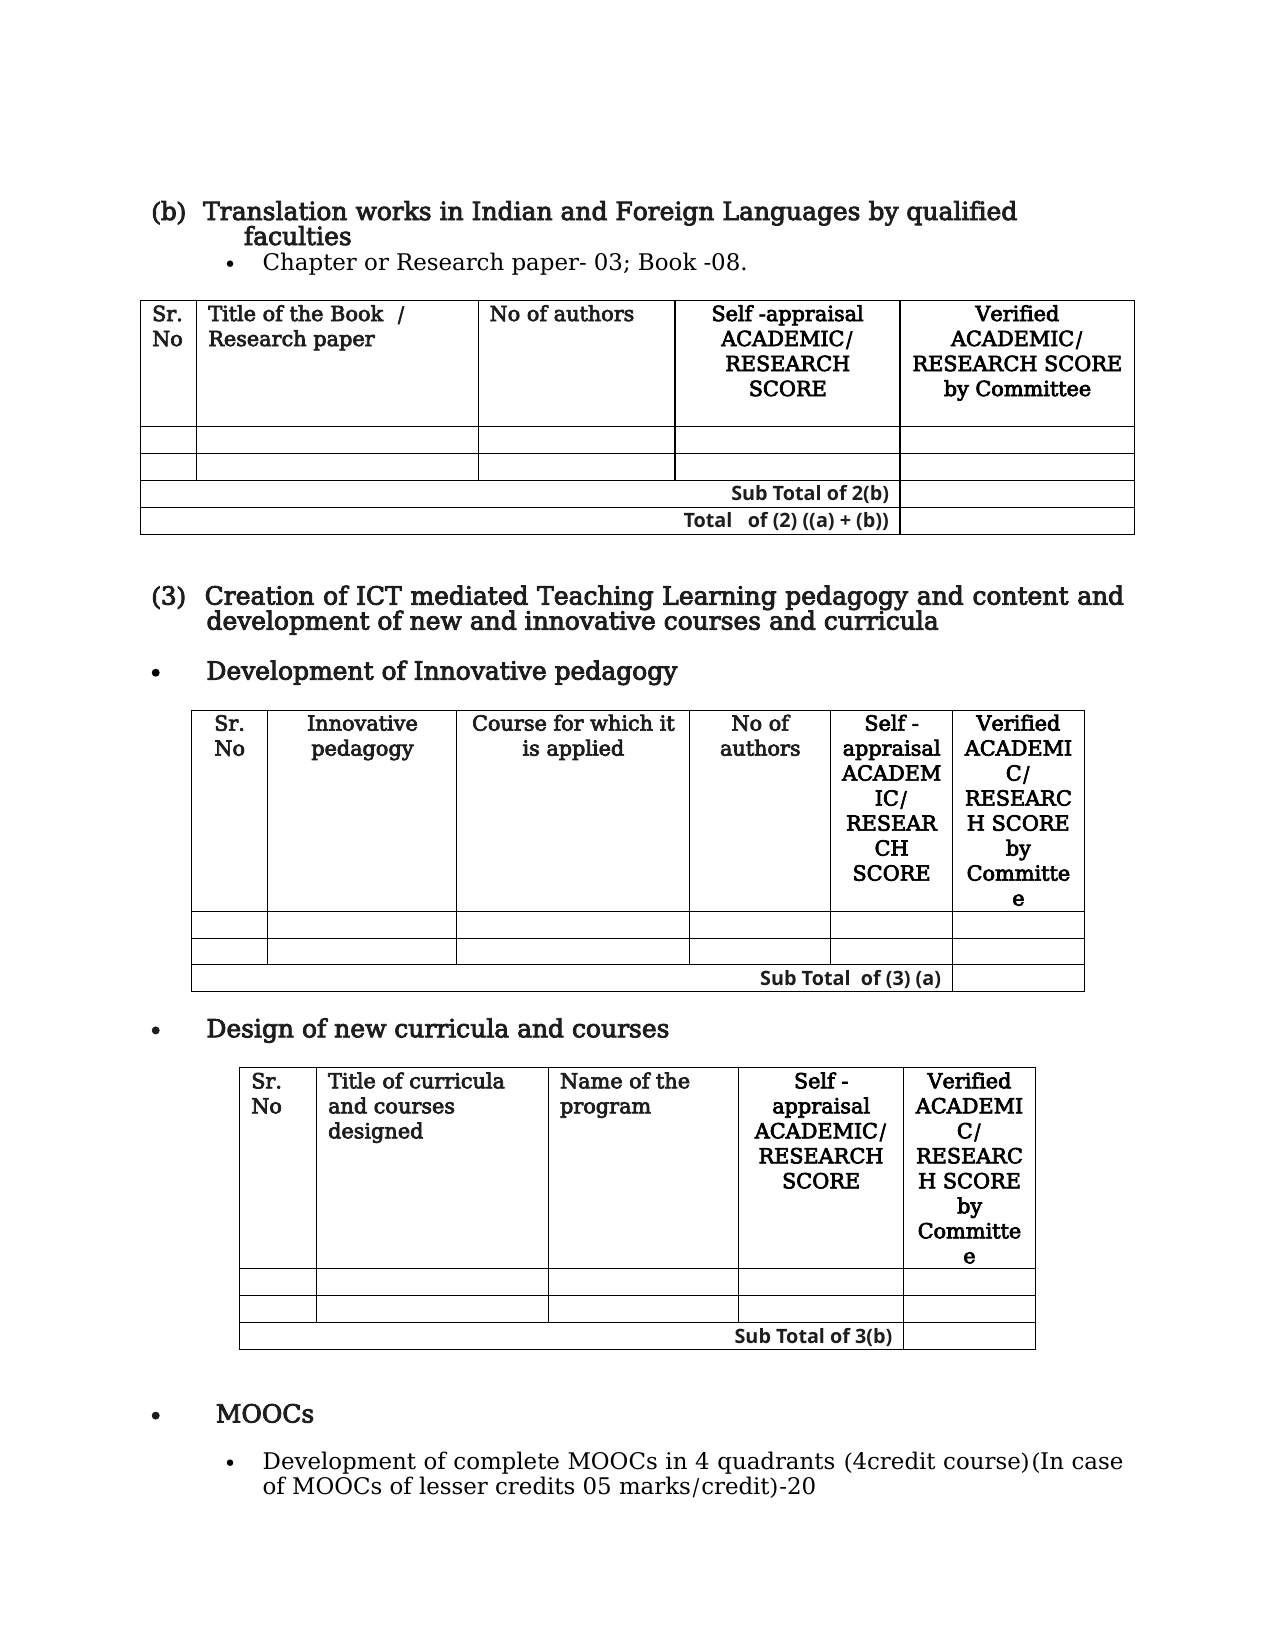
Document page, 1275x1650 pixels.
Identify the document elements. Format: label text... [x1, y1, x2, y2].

table_cell [479, 454, 674, 480]
list Chapter or Research paper- 03; Book -08. [225, 250, 1125, 275]
table_header Self -appraisal ACADEMIC/ RESEARCH SCORE [739, 1068, 903, 1268]
table_header Title of the Book / Research paper [197, 301, 478, 426]
table_cell [192, 912, 267, 937]
table_header Innovative pedagogy [268, 711, 456, 911]
table_cell [549, 1296, 738, 1322]
table_cell Sub Total of (3) (a) [192, 965, 952, 991]
table_cell [192, 939, 267, 964]
list Design of new curricula and courses [150, 1017, 1125, 1042]
table_cell [141, 454, 196, 480]
text (3) Creation of ICT mediated Teaching Learning pedagogy and content and development of new and innovative courses and curricula [150, 584, 1125, 634]
table_header Self -appraisal ACADEMIC/ RESEARCH SCORE [676, 301, 899, 426]
table_header Name of the program [549, 1068, 738, 1268]
table_cell [739, 1296, 903, 1322]
table_cell [690, 912, 830, 937]
table_cell [953, 965, 1084, 991]
table_header Title of curricula and courses designed [317, 1068, 548, 1268]
table_cell Sub Total of 3(b) [240, 1323, 903, 1349]
table_cell [904, 1269, 1035, 1295]
table_cell [240, 1296, 316, 1322]
table_cell [904, 1323, 1035, 1349]
table_cell [676, 454, 899, 480]
list Development of complete MOOCs in 4 quadrants (4credit course)(In case of MOOCs of lesser credits 05 marks/credit)-20 [225, 1449, 1125, 1499]
table_cell [457, 939, 689, 964]
table_cell Total of (2) ((a) + (b)) [141, 508, 899, 533]
table_cell [739, 1269, 903, 1295]
table_cell [479, 427, 674, 453]
table_cell [317, 1296, 548, 1322]
table_cell [457, 912, 689, 937]
table_cell [141, 427, 196, 453]
table_cell [953, 912, 1084, 937]
table_header Course for which it is applied [457, 711, 689, 911]
table_cell [831, 912, 952, 937]
table_header Verified ACADEMIC/ RESEARCH SCORE by Committee [904, 1068, 1035, 1268]
table_cell [268, 912, 456, 937]
table_cell [197, 454, 478, 480]
table_header No of authors [690, 711, 830, 911]
table_header Self -appraisal ACADEMIC/ RESEARCH SCORE [831, 711, 952, 911]
table_cell [676, 427, 899, 453]
table_header Sr. No [240, 1068, 316, 1268]
table_cell [831, 939, 952, 964]
table_cell Sub Total of 2(b) [141, 481, 899, 507]
table_cell [901, 508, 1134, 533]
table_cell [690, 939, 830, 964]
table_header Sr. No [192, 711, 267, 911]
table_header Verified ACADEMIC/ RESEARCH SCORE by Committee [953, 711, 1084, 911]
table_header Sr. No [141, 301, 196, 426]
table_cell [901, 481, 1134, 507]
text (b) Translation works in Indian and Foreign Languages by qualified faculties [150, 200, 1125, 250]
table_header Verified ACADEMIC/ RESEARCH SCORE by Committee [901, 301, 1134, 426]
table_cell [904, 1296, 1035, 1322]
table_cell [197, 427, 478, 453]
table_header No of authors [479, 301, 674, 426]
table_cell [317, 1269, 548, 1295]
table_cell [240, 1269, 316, 1295]
list Development of Innovative pedagogy [150, 659, 1125, 684]
table_cell [901, 454, 1134, 480]
table_cell [268, 939, 456, 964]
table_cell [549, 1269, 738, 1295]
table_cell [953, 939, 1084, 964]
table_cell [901, 427, 1134, 453]
list MOOCs [150, 1399, 1125, 1428]
